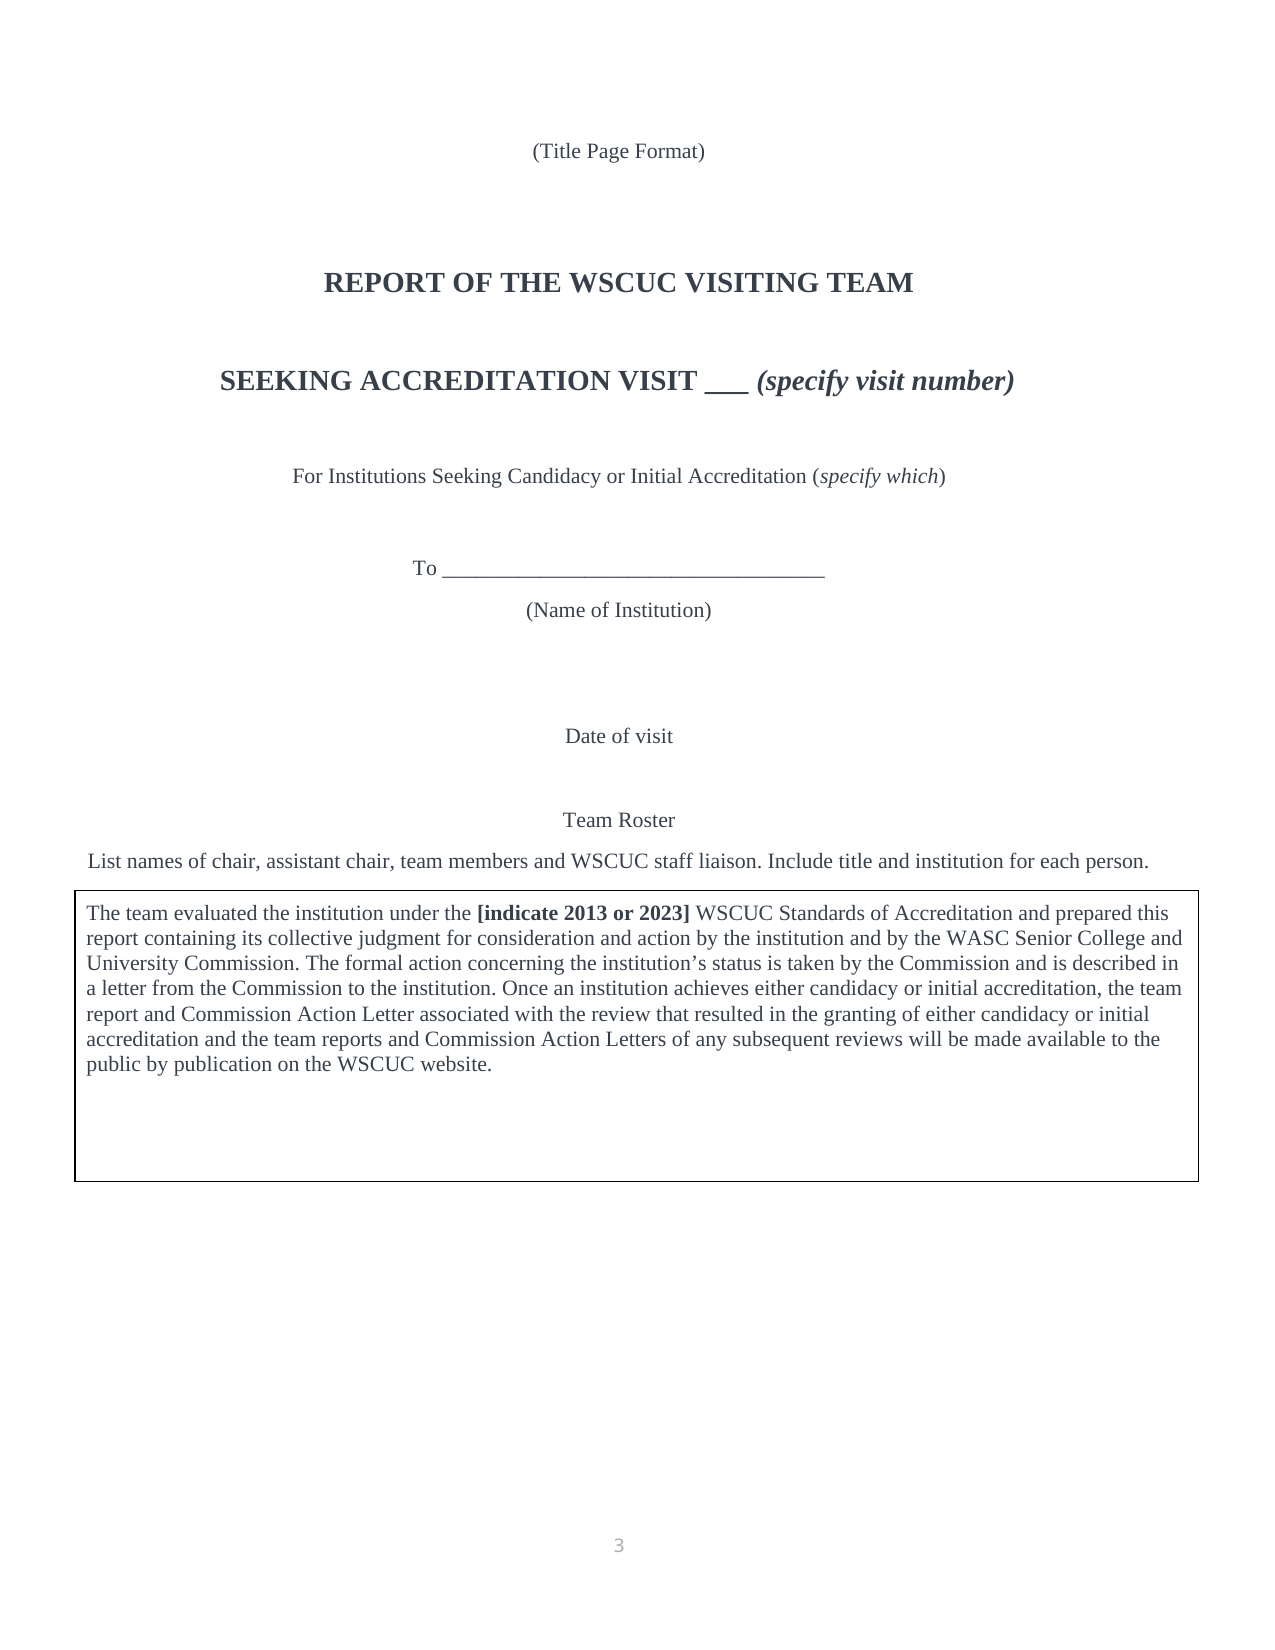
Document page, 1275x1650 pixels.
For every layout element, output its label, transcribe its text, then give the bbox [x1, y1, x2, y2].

text List names of chair, assistant chair, team members and WSCUC staff liaison. Include title and institution for each person. [75, 848, 1162, 874]
table_header The team evaluated the institution under the [indicate 2013 or 2023] WSCUC Standards of Accreditation and prepared this report containing its collective judgment for consideration and action by the institution and by the WASC Senior College and University Commission. The formal action concerning the institution’s status is taken by the Commission and is described in a letter from the Commission to the institution. Once an institution achieves either candidacy or initial accreditation, the team report and Commission Action Letter associated with the review that resulted in the granting of either candidacy or initial accreditation and the team reports and Commission Action Letters of any subsequent reviews will be made available to the public by publication on the WSCUC website. [76, 891, 1198, 1181]
text SEEKING ACCREDITATION VISIT ___ (specify visit number) [75, 363, 1162, 396]
text (Title Page Format) [75, 138, 1162, 163]
text Team Roster [75, 807, 1162, 832]
text Date of visit [75, 723, 1162, 748]
text (Name of Institution) [75, 597, 1162, 622]
text REPORT OF THE WSCUC VISITING TEAM [75, 265, 1162, 298]
text For Institutions Seeking Candidacy or Initial Accreditation (specify which) [75, 463, 1162, 488]
text To ___________________________________ [75, 555, 1162, 581]
